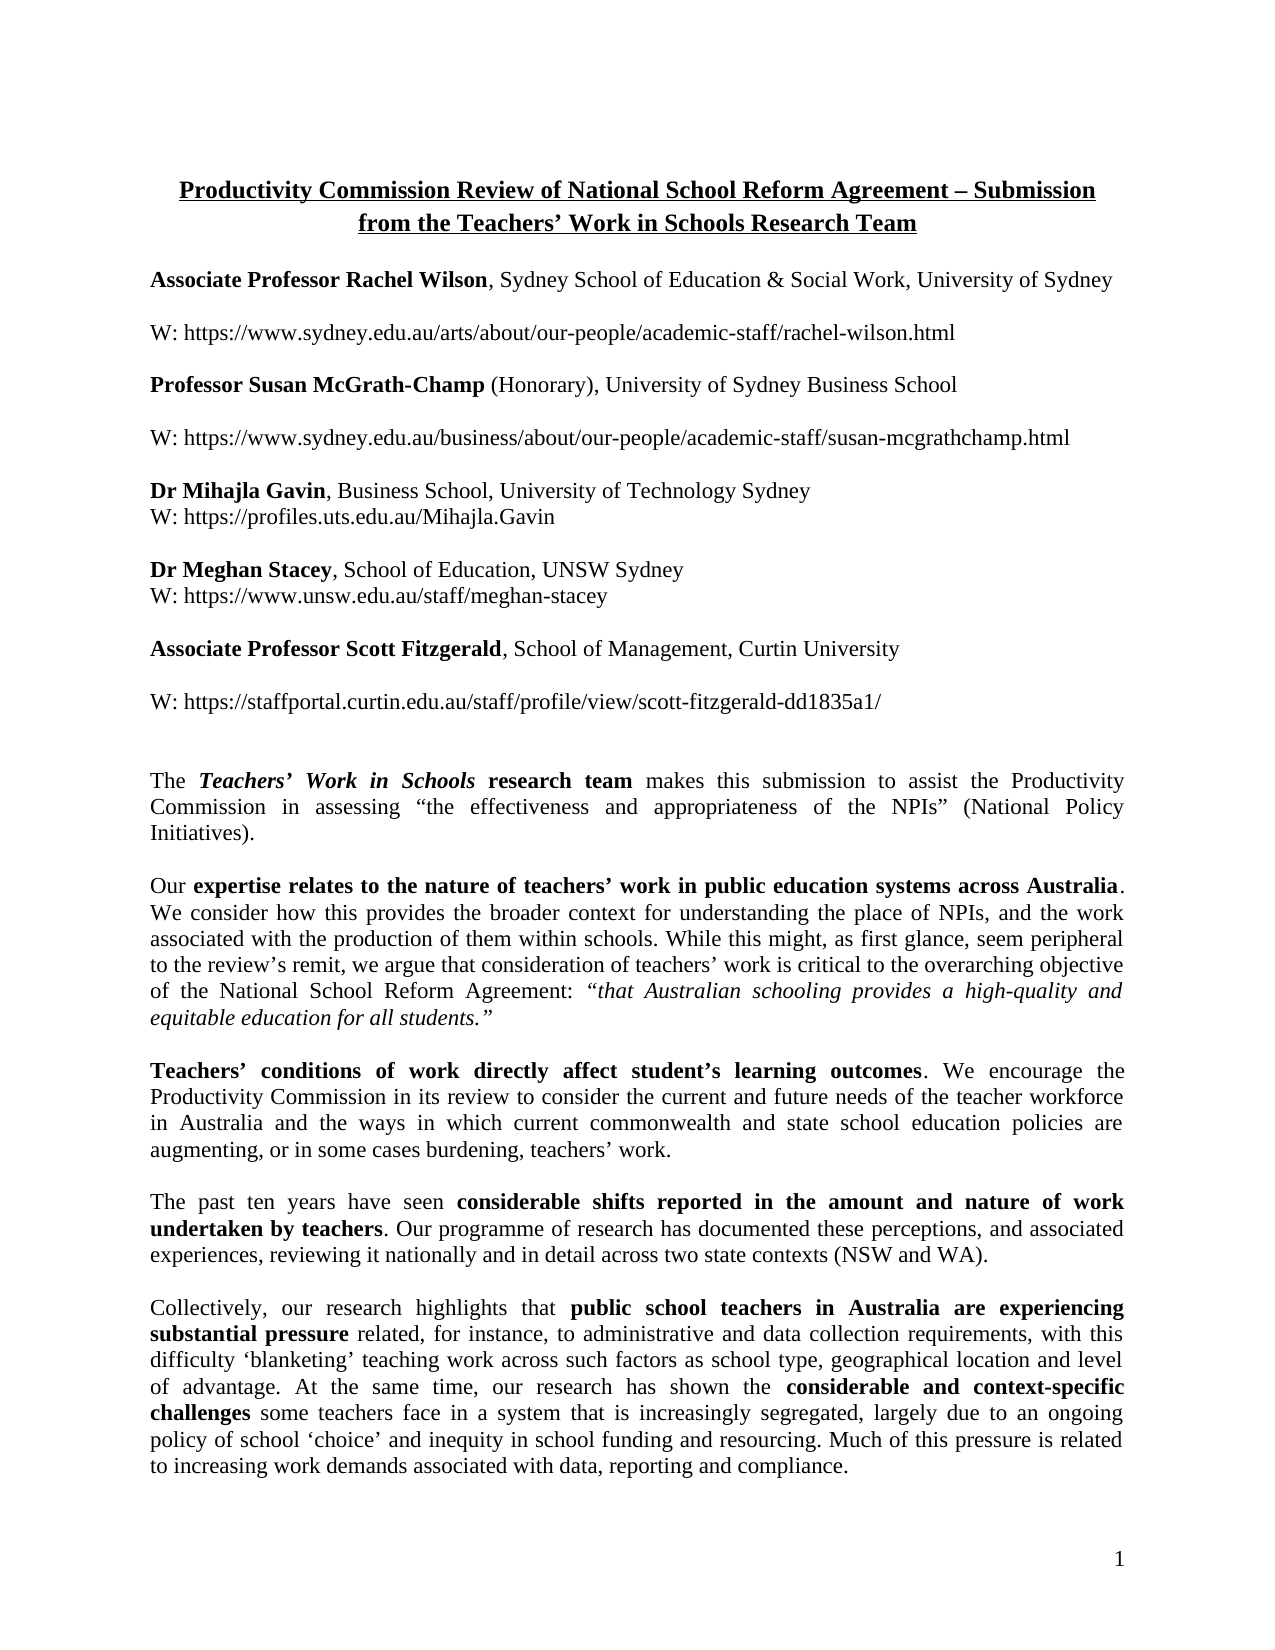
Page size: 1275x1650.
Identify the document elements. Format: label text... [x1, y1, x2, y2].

text Teachers’ conditions of work directly affect student’s learning outcomes. We encourage the Productivity Commission in its review to consider the current and future needs of the teacher workforce in Australia and the ways in which current commonwealth and state school education policies are augmenting, or in some cases burdening, teachers’ work. [150, 1057, 1125, 1162]
text Associate Professor Rachel Wilson, Sydney School of Education & Social Work, University of Sydney [150, 266, 1125, 292]
text Dr Meghan Stacey, School of Education, UNSW Sydney [150, 556, 1125, 582]
text Our expertise relates to the nature of teachers’ work in public education systems across Australia. We consider how this provides the broader context for understanding the place of NPIs, and the work associated with the production of them within schools. While this might, as first glance, seem peripheral to the review’s remit, we argue that consideration of teachers’ work is critical to the overarching objective of the National School Reform Agreement: “that Australian schooling provides a high-quality and equitable education for all students.” [150, 872, 1125, 1030]
text Professor Susan McGrath-Champ (Honorary), University of Sydney Business School [150, 371, 1125, 398]
text Associate Professor Scott Fitzgerald, School of Management, Curtin University [150, 635, 1125, 661]
text W: https://www.sydney.edu.au/business/about/our-people/academic-staff/susan-mcgrathchamp.html [150, 424, 1125, 451]
text Productivity Commission Review of National School Reform Agreement – Submission from the Teachers’ Work in Schools Research Team [150, 175, 1125, 237]
text W: https://www.unsw.edu.au/staff/meghan-stacey [150, 582, 1125, 609]
text The past ten years have seen considerable shifts reported in the amount and nature of work undertaken by teachers. Our programme of research has documented these perceptions, and associated experiences, reviewing it nationally and in detail across two state contexts (NSW and WA). [150, 1188, 1125, 1267]
text Collectively, our research highlights that public school teachers in Australia are experiencing substantial pressure related, for instance, to administrative and data collection requirements, with this difficulty ‘blanketing’ teaching work across such factors as school type, geographical location and level of advantage. At the same time, our research has shown the considerable and context-specific challenges some teachers face in a system that is increasingly segregated, largely due to an ongoing policy of school ‘choice’ and inequity in school funding and resourcing. Much of this pressure is related to increasing work demands associated with data, reporting and compliance. [150, 1294, 1125, 1478]
text The Teachers’ Work in Schools research team makes this submission to assist the Productivity Commission in assessing “the effectiveness and appropriateness of the NPIs” (National Policy Initiatives). [150, 767, 1125, 846]
text W: https://www.sydney.edu.au/arts/about/our-people/academic-staff/rachel-wilson.html [150, 319, 1125, 345]
text W: https://profiles.uts.edu.au/Mihajla.Gavin [150, 503, 1125, 529]
text W: https://staffportal.curtin.edu.au/staff/profile/view/scott-fitzgerald-dd1835a1/ [150, 688, 1125, 714]
text Dr Mihajla Gavin, Business School, University of Technology Sydney [150, 477, 1125, 503]
